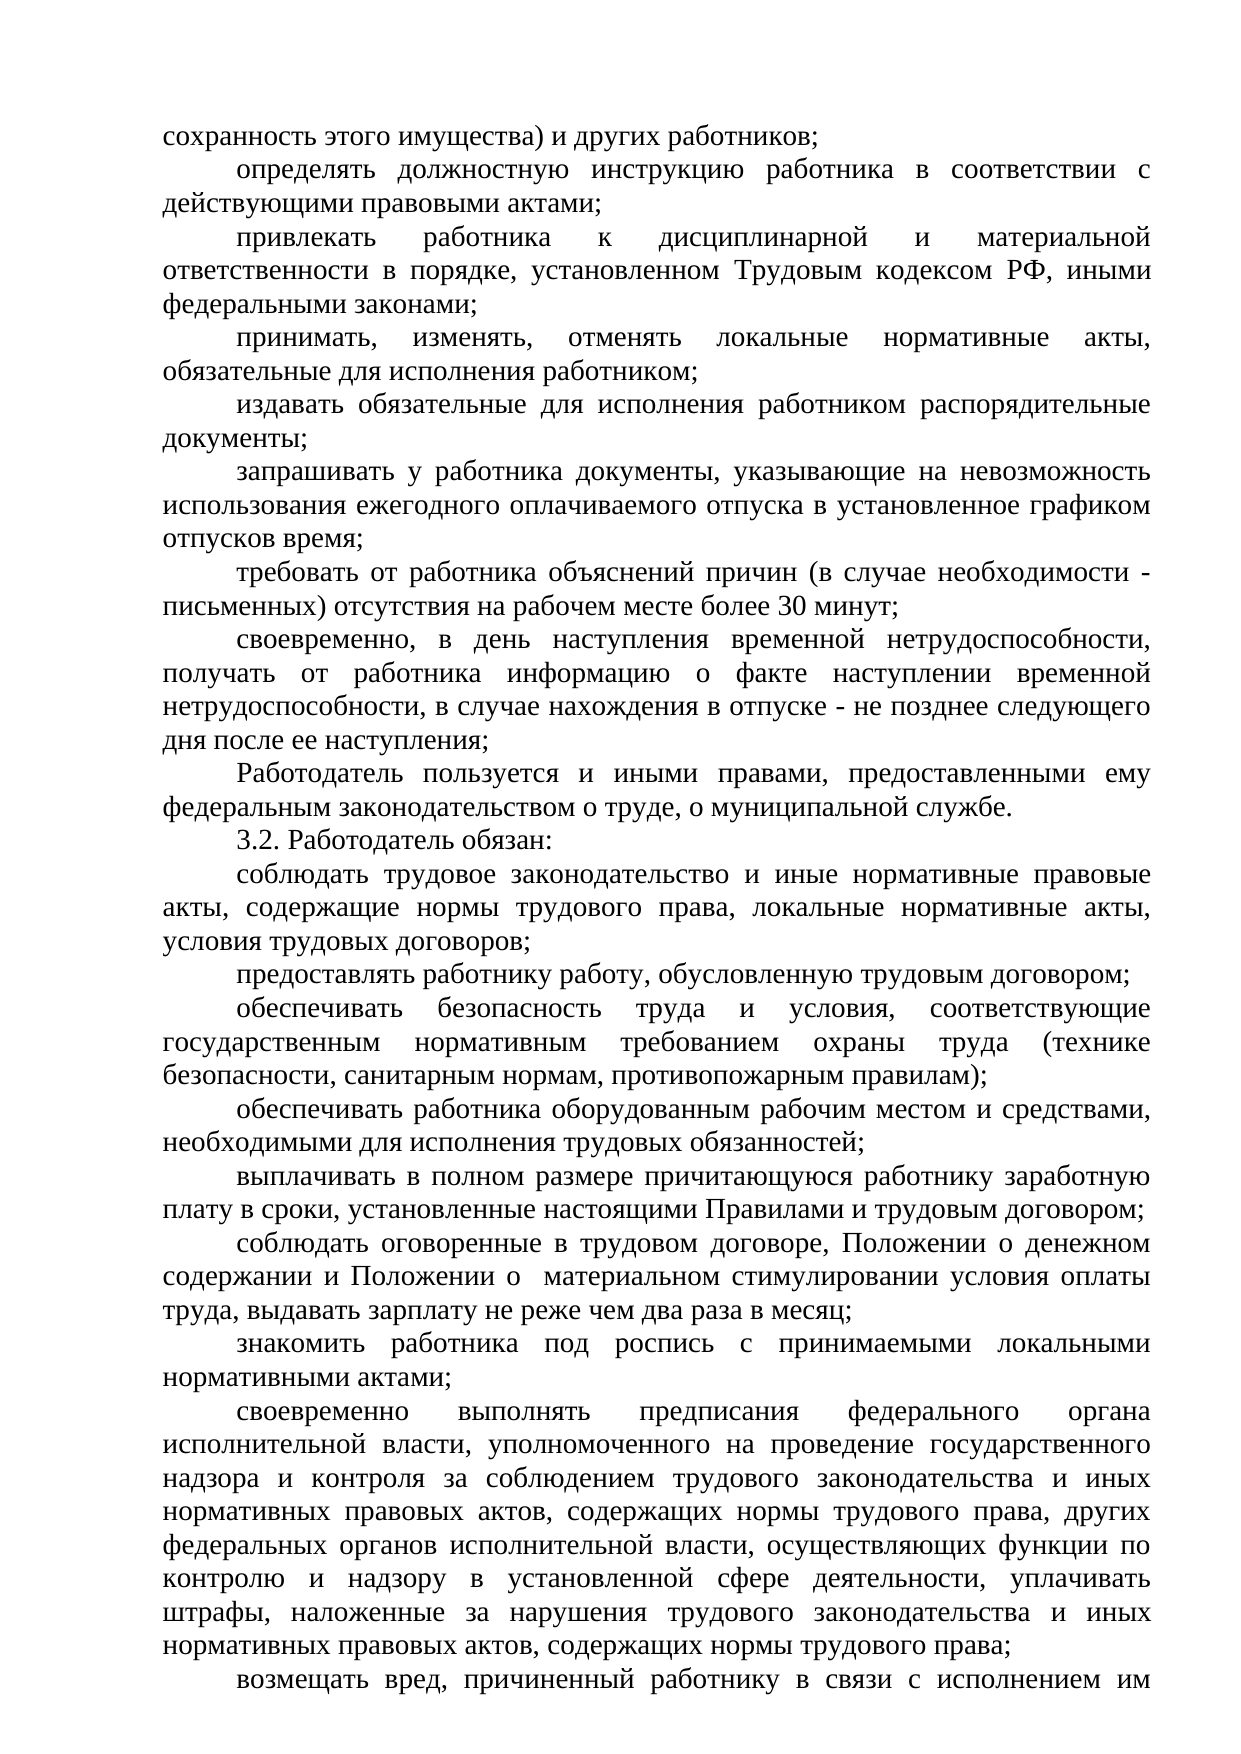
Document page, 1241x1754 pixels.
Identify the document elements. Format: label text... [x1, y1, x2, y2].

text требовать от работника объяснений причин (в случае необходимости - письменных) отсутствия на рабочем месте более 30 минут; [162, 554, 1152, 621]
text принимать, изменять, отменять локальные нормативные акты, обязательные для исполнения работником; [162, 319, 1152, 386]
text своевременно, в день наступления временной нетрудоспособности, получать от работника информацию о факте наступлении временной нетрудоспособности, в случае нахождения в отпуске - не позднее следующего дня после ее наступления; [162, 621, 1152, 755]
text соблюдать трудовое законодательство и иные нормативные правовые акты, содержащие нормы трудового права, локальные нормативные акты, условия трудовых договоров; [162, 856, 1152, 957]
text издавать обязательные для исполнения работником распорядительные документы; [162, 386, 1152, 453]
text выплачивать в полном размере причитающуюся работнику заработную плату в сроки, установленные настоящими Правилами и трудовым договором; [162, 1158, 1152, 1225]
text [162, 1661, 1152, 1694]
text предоставлять работнику работу, обусловленную трудовым договором; [162, 957, 1152, 990]
text знакомить работника под роспись с принимаемыми локальными нормативными актами; [162, 1326, 1152, 1393]
text привлекать работника к дисциплинарной и материальной ответственности в порядке, установленном Трудовым кодексом РФ, иными федеральными законами; [162, 219, 1152, 319]
text 3.2. Работодатель обязан: [162, 822, 1152, 856]
text обеспечивать безопасность труда и условия, соответствующие государственным нормативным требованием охраны труда (технике безопасности, санитарным нормам, противопожарным правилам); [162, 990, 1152, 1091]
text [162, 118, 1152, 152]
text обеспечивать работника оборудованным рабочим местом и средствами, необходимыми для исполнения трудовых обязанностей; [162, 1091, 1152, 1158]
text своевременно выполнять предписания федерального органа исполнительной власти, уполномоченного на проведение государственного надзора и контроля за соблюдением трудового законодательства и иных нормативных правовых актов, содержащих нормы трудового права, других федеральных органов исполнительной власти, осуществляющих функции по контролю и надзору в установленной сфере деятельности, уплачивать штрафы, наложенные за нарушения трудового законодательства и иных нормативных правовых актов, содержащих нормы трудового права; [162, 1393, 1152, 1661]
text запрашивать у работника документы, указывающие на невозможность использования ежегодного оплачиваемого отпуска в установленное графиком отпусков время; [162, 453, 1152, 554]
text соблюдать оговоренные в трудовом договоре, Положении о денежном содержании и Положении о материальном стимулировании условия оплаты труда, выдавать зарплату не реже чем два раза в месяц; [162, 1225, 1152, 1326]
text определять должностную инструкцию работника в соответствии с действующими правовыми актами; [162, 152, 1152, 219]
text Работодатель пользуется и иными правами, предоставленными ему федеральным законодательством о труде, о муниципальной службе. [162, 755, 1152, 822]
